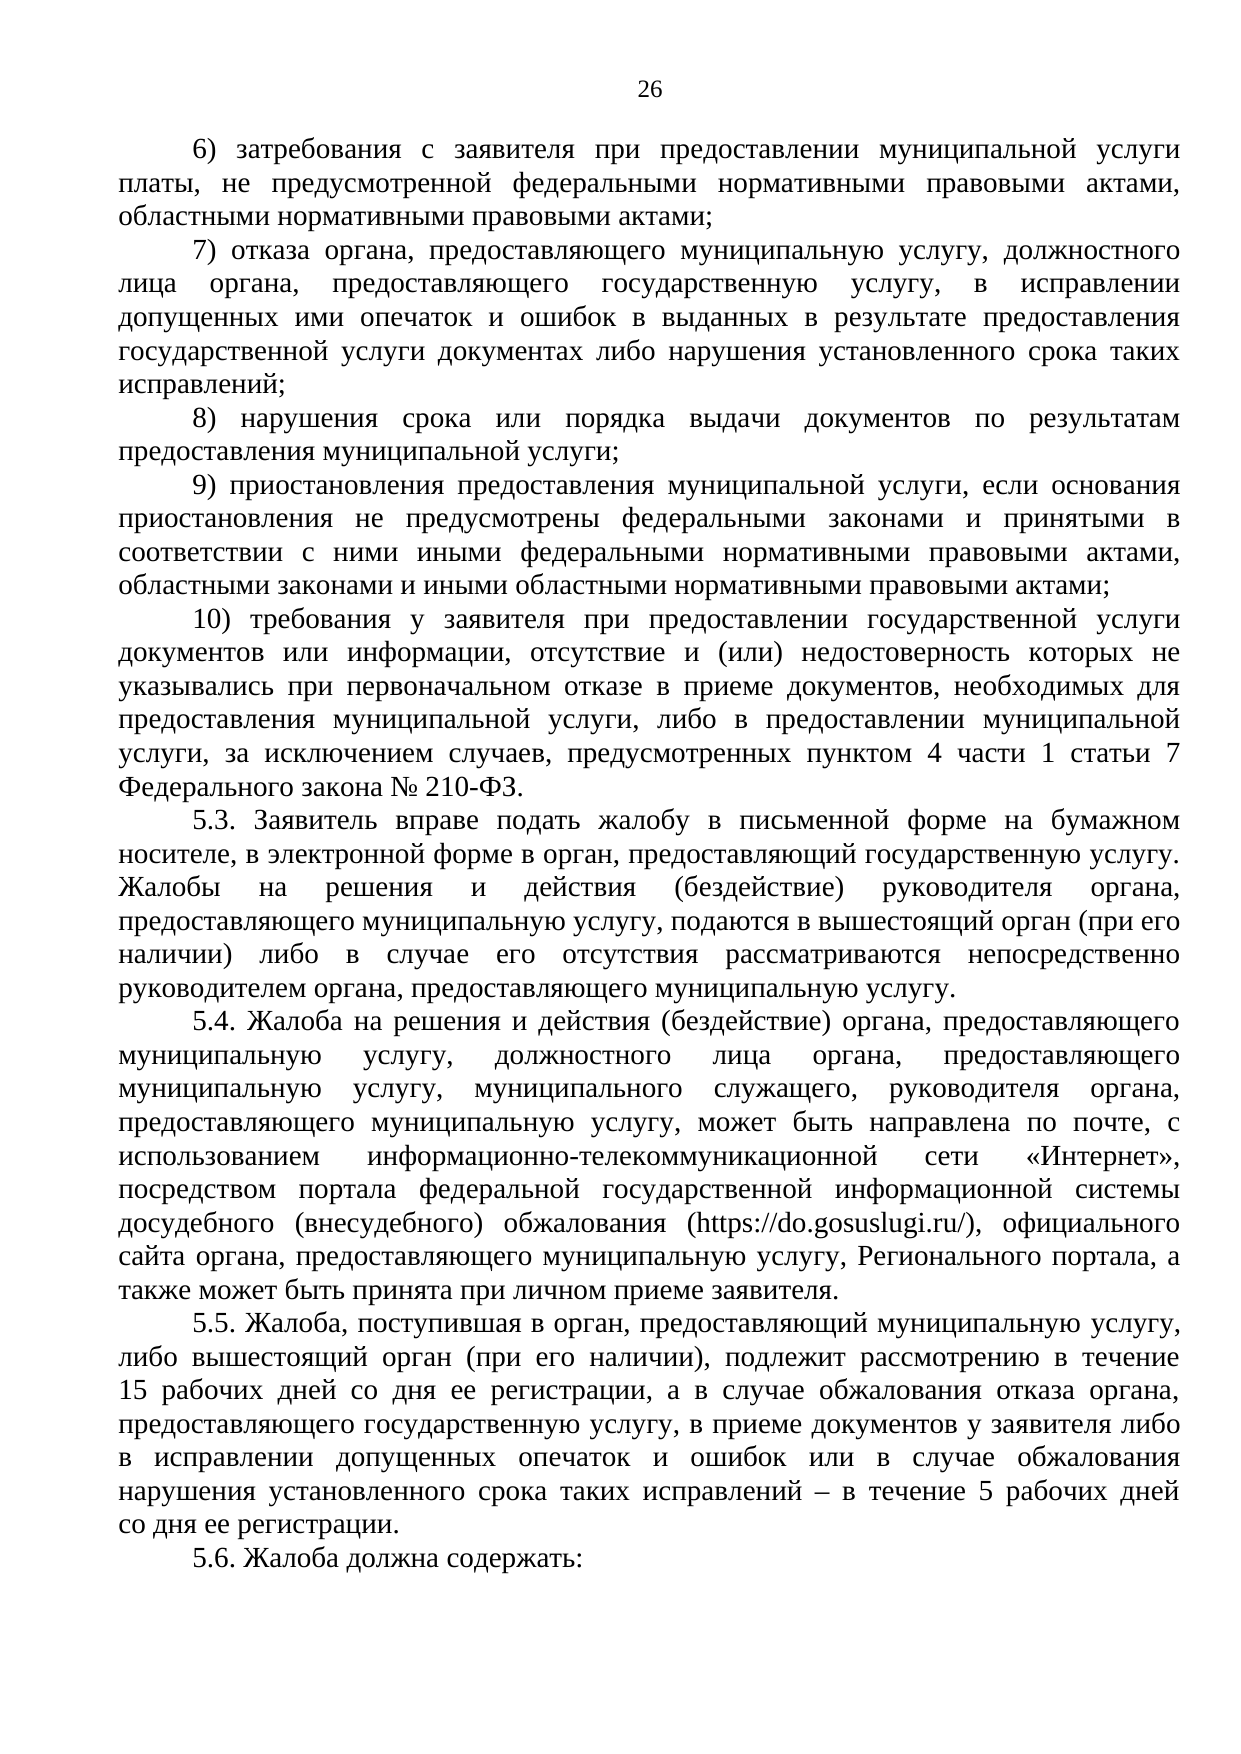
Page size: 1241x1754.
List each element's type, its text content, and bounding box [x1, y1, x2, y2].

text 5.5. Жалоба, поступившая в орган, предоставляющий муниципальную услугу, либо вышестоящий орган (при его наличии), подлежит рассмотрению в течение 15 рабочих дней со дня ее регистрации, а в случае обжалования отказа органа, предоставляющего государственную услугу, в приеме документов у заявителя либо в исправлении допущенных опечаток и ошибок или в случае обжалования нарушения установленного срока таких исправлений – в течение 5 рабочих дней со дня ее регистрации. [118, 1305, 1181, 1540]
text 5.3. Заявитель вправе подать жалобу в письменной форме на бумажном носителе, в электронной форме в орган, предоставляющий государственную услугу. Жалобы на решения и действия (бездействие) руководителя органа, предоставляющего муниципальную услугу, подаются в вышестоящий орган (при его наличии) либо в случае его отсутствия рассматриваются непосредственно руководителем органа, предоставляющего муниципальную услугу. [118, 802, 1181, 1003]
text 10) требования у заявителя при предоставлении государственной услуги документов или информации, отсутствие и (или) недостоверность которых не указывались при первоначальном отказе в приеме документов, необходимых для предоставления муниципальной услуги, либо в предоставлении муниципальной услуги, за исключением случаев, предусмотренных пунктом 4 части 1 статьи 7 Федерального закона № 210-ФЗ. [118, 601, 1181, 802]
text 6) затребования с заявителя при предоставлении муниципальной услуги платы, не предусмотренной федеральными нормативными правовыми актами, областными нормативными правовыми актами; [118, 131, 1181, 232]
text 7) отказа органа, предоставляющего муниципальную услугу, должностного лица органа, предоставляющего государственную услугу, в исправлении допущенных ими опечаток и ошибок в выданных в результате предоставления государственной услуги документах либо нарушения установленного срока таких исправлений; [118, 232, 1181, 400]
text 9) приостановления предоставления муниципальной услуги, если основания приостановления не предусмотрены федеральными законами и принятыми в соответствии с ними иными федеральными нормативными правовыми актами, областными законами и иными областными нормативными правовыми актами; [118, 467, 1181, 601]
text 5.4. Жалоба на решения и действия (бездействие) органа, предоставляющего муниципальную услугу, должностного лица органа, предоставляющего муниципальную услугу, муниципального служащего, руководителя органа, предоставляющего муниципальную услугу, может быть направлена по почте, с использованием информационно-телекоммуникационной сети «Интернет», посредством портала федеральной государственной информационной системы досудебного (внесудебного) обжалования (https://do.gosuslugi.ru/), официального сайта органа, предоставляющего муниципальную услугу, Регионального портала, а также может быть принята при личном приеме заявителя. [118, 1003, 1181, 1305]
text 5.6. Жалоба должна содержать: [118, 1540, 1181, 1574]
text 8) нарушения срока или порядка выдачи документов по результатам предоставления муниципальной услуги; [118, 400, 1181, 467]
